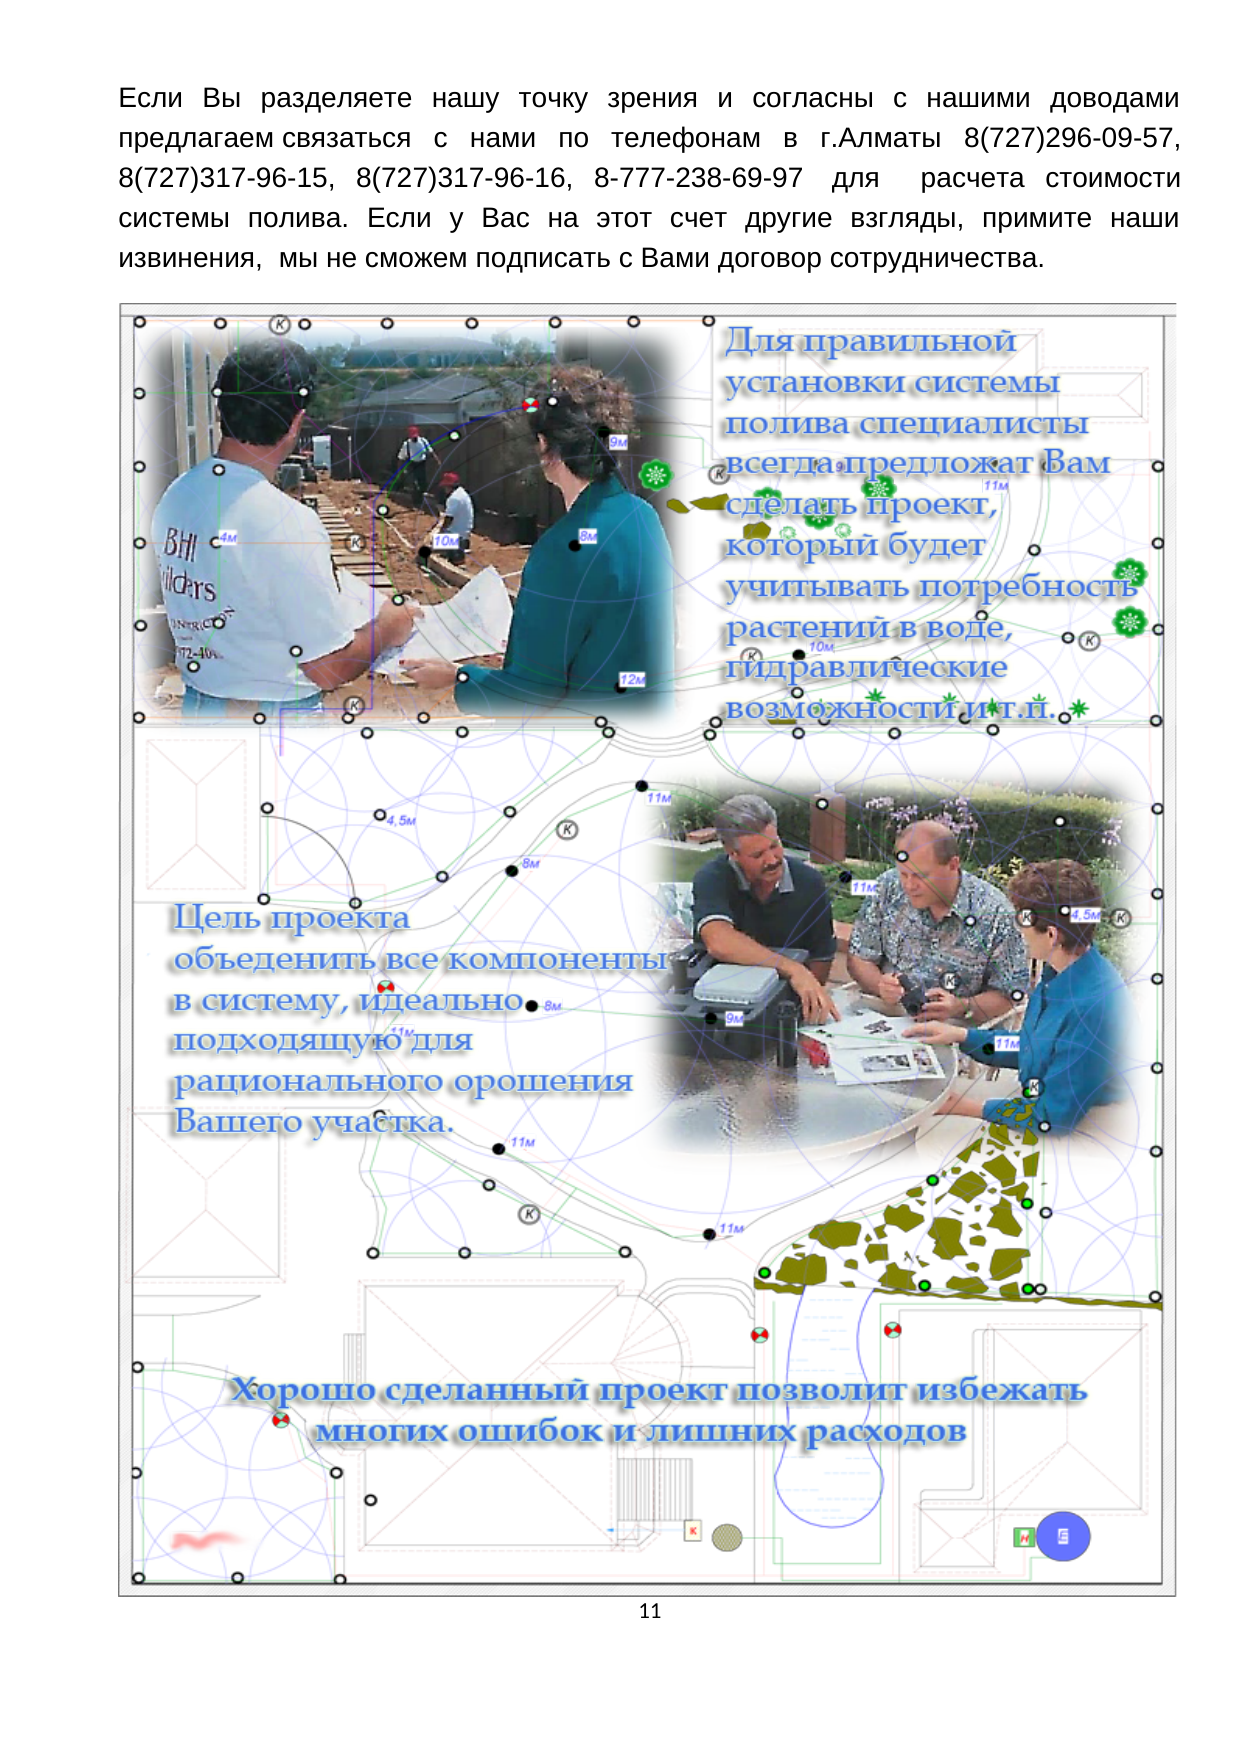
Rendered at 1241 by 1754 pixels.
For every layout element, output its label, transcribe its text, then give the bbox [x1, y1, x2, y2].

picture [118, 303, 1177, 1597]
text Если Вы разделяете нашу точку зрения и согласны с нашими доводами предлагаем связаться с нами по телефонам в г.Алматы 8(727)296-09-57, 8(727)317-96-15, 8(727)317-96-16, 8-777-238-69-97 для расчета стоимости системы полива. Если у Вас на этот счет другие взгляды, примите наши извинения, мы не сможем подписать с Вами договор сотрудничества. [118, 74, 1181, 274]
